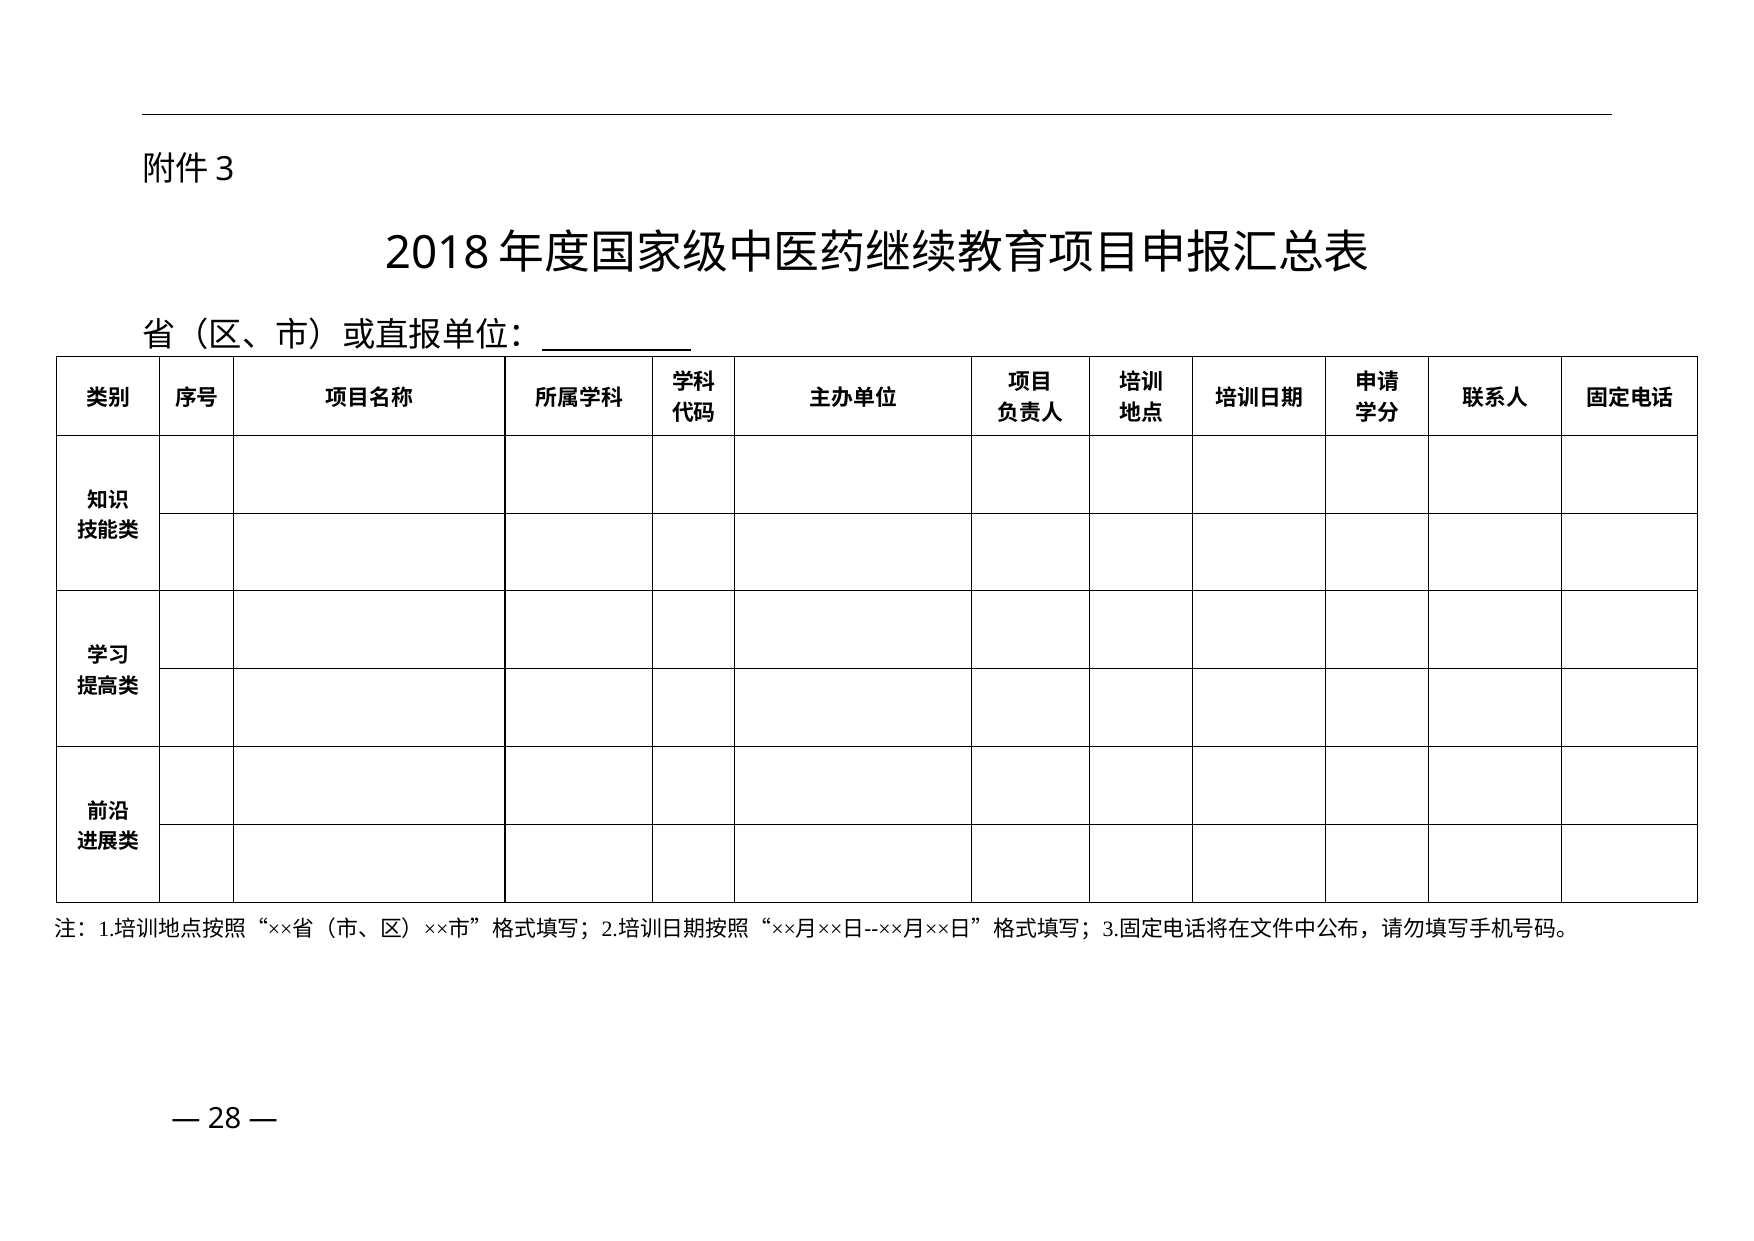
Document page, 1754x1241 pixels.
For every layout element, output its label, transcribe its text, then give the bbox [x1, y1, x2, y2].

table_cell [1326, 514, 1428, 590]
text 省（区、市）或直报单位： [142, 308, 1612, 356]
table_cell [1326, 825, 1428, 902]
table_cell [972, 514, 1089, 590]
table_cell [1090, 436, 1192, 512]
table_cell [506, 747, 652, 824]
table_cell 知识 技能类 [57, 436, 159, 590]
table_header 序号 [160, 357, 233, 434]
text 2018年度国家级中医药继续教育项目申报汇总表 [142, 216, 1612, 282]
table_cell [1090, 591, 1192, 668]
table_cell [1090, 825, 1192, 902]
text 注：1.培训地点按照“××省（市、区）××市”格式填写；2.培训日期按照“××月××日--××月××日”格式填写；3.固定电话将在文件中公布，请勿填写手机号码。 [54, 911, 1700, 943]
table_cell [735, 514, 971, 590]
table_cell [1429, 514, 1561, 590]
table_cell [160, 747, 233, 824]
table_cell [1193, 514, 1325, 590]
table_cell [1193, 825, 1325, 902]
table_cell [1193, 436, 1325, 512]
table_cell [735, 436, 971, 512]
table_header 联系人 [1429, 357, 1561, 434]
table_cell [234, 825, 504, 902]
table_cell [1090, 669, 1192, 746]
table_cell [1193, 747, 1325, 824]
table_header 申请 学分 [1326, 357, 1428, 434]
table_cell 前沿 进展类 [57, 747, 159, 902]
table_header 所属学科 [506, 357, 652, 434]
table_cell [1090, 514, 1192, 590]
table_cell [972, 436, 1089, 512]
table_header 项目 负责人 [972, 357, 1089, 434]
table_header 培训 地点 [1090, 357, 1192, 434]
table_cell [234, 669, 504, 746]
table_cell [735, 669, 971, 746]
table_header 培训日期 [1193, 357, 1325, 434]
table_cell [1429, 436, 1561, 512]
table_cell [1193, 591, 1325, 668]
table_cell [160, 669, 233, 746]
table_cell [1429, 669, 1561, 746]
table_cell [735, 825, 971, 902]
table_cell [653, 747, 734, 824]
table_cell [506, 436, 652, 512]
table_cell [234, 514, 504, 590]
table_cell [234, 436, 504, 512]
table_cell [160, 514, 233, 590]
table_cell [1326, 747, 1428, 824]
table_cell [735, 591, 971, 668]
table_cell [160, 825, 233, 902]
table_cell 学习 提高类 [57, 591, 159, 746]
table_cell [1429, 747, 1561, 824]
table_cell [1326, 591, 1428, 668]
table_header 项目名称 [234, 357, 504, 434]
table_cell [506, 591, 652, 668]
table_cell [972, 747, 1089, 824]
table_cell [1090, 747, 1192, 824]
table_cell [972, 591, 1089, 668]
table_cell [506, 825, 652, 902]
table_header 固定电话 [1562, 357, 1697, 434]
table_cell [1429, 825, 1561, 902]
table_cell [653, 436, 734, 512]
table_cell [1326, 669, 1428, 746]
table_cell [1193, 669, 1325, 746]
table_cell [653, 591, 734, 668]
table_cell [1562, 514, 1697, 590]
table_cell [972, 669, 1089, 746]
table_cell [1562, 591, 1697, 668]
table_cell [506, 514, 652, 590]
table_cell [234, 591, 504, 668]
table_header 学科 代码 [653, 357, 734, 434]
table_cell [160, 591, 233, 668]
table_cell [506, 669, 652, 746]
table_cell [1562, 669, 1697, 746]
table_cell [653, 825, 734, 902]
text 附件3 [142, 142, 1612, 190]
table_header 主办单位 [735, 357, 971, 434]
table_cell [234, 747, 504, 824]
table_cell [1562, 436, 1697, 512]
table_cell [1429, 591, 1561, 668]
table_cell [160, 436, 233, 512]
table_cell [653, 514, 734, 590]
table_header 类别 [57, 357, 159, 434]
table_cell [1562, 747, 1697, 824]
table_cell [1562, 825, 1697, 902]
table_cell [1326, 436, 1428, 512]
table_cell [735, 747, 971, 824]
table_cell [972, 825, 1089, 902]
table_cell [653, 669, 734, 746]
